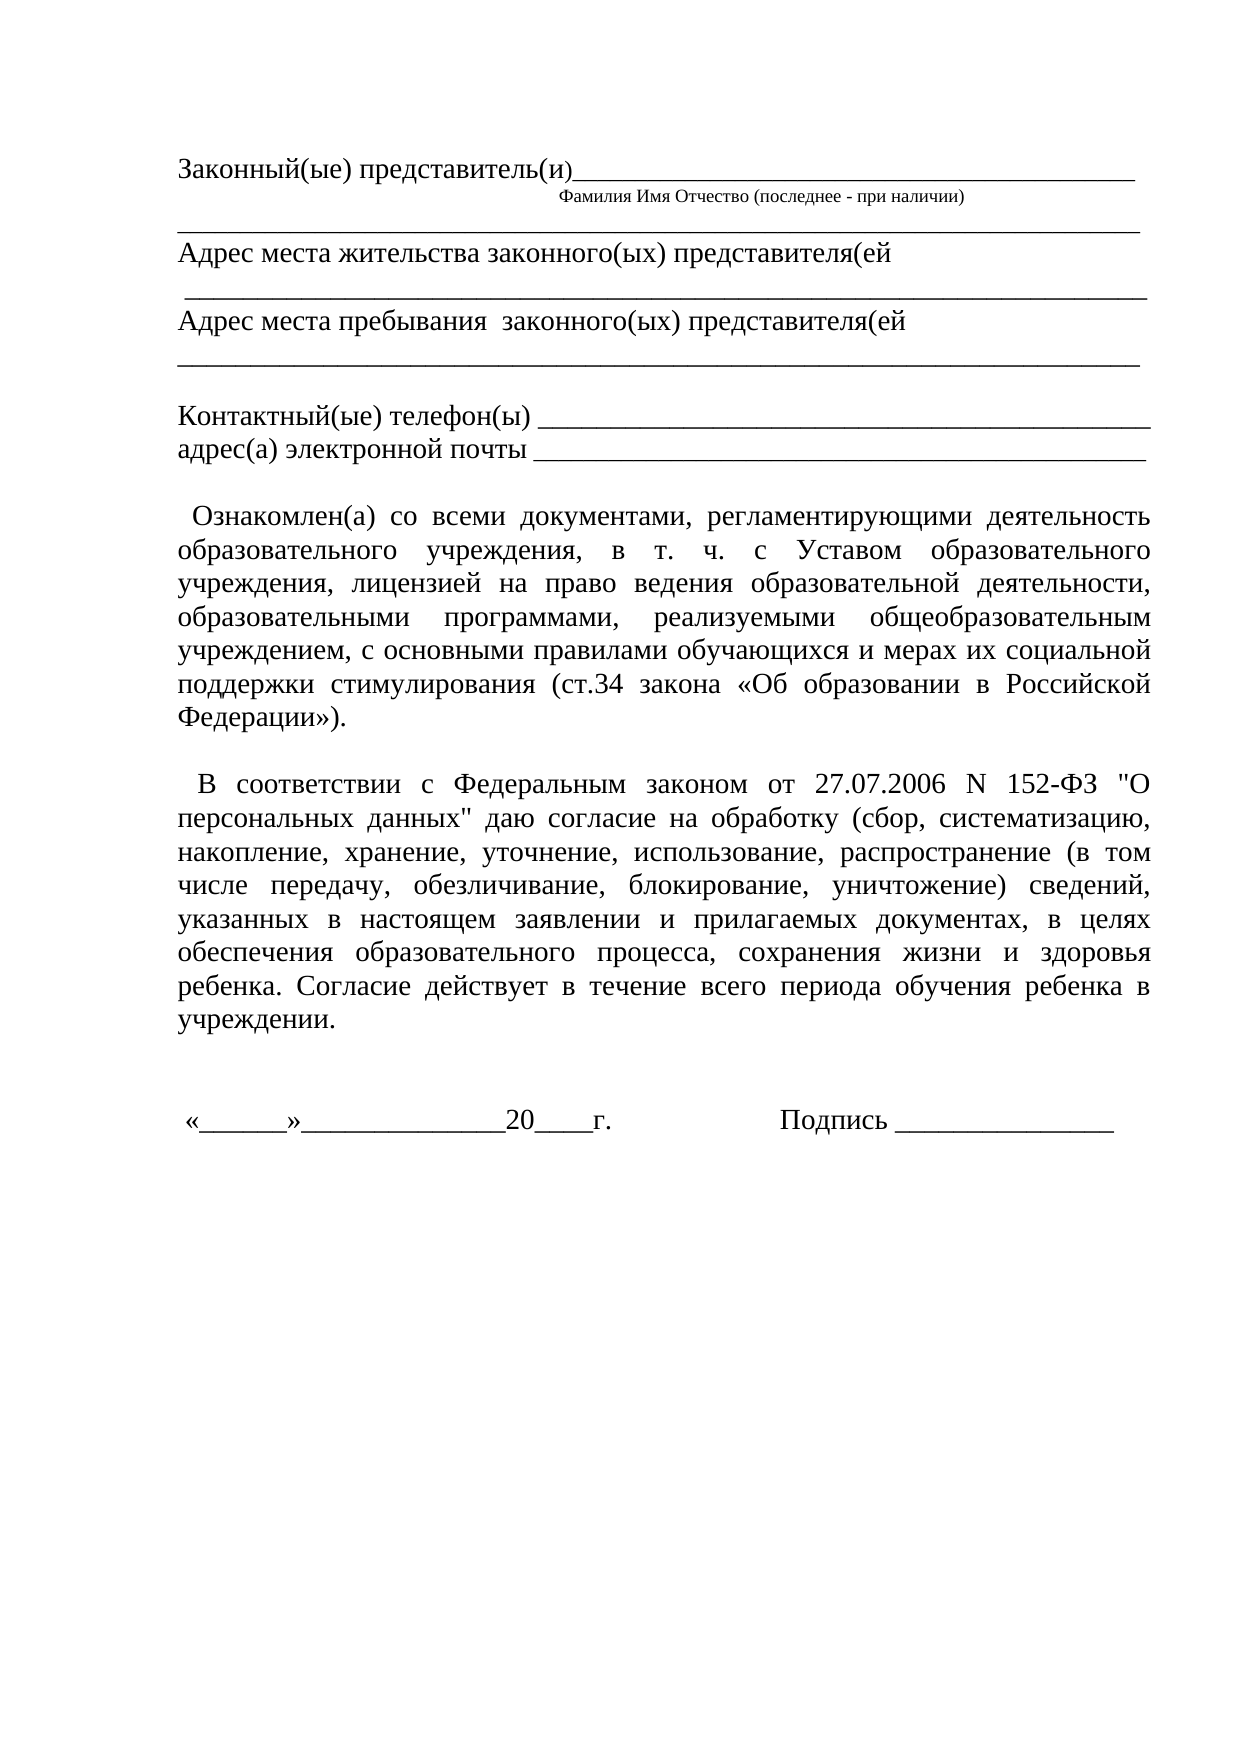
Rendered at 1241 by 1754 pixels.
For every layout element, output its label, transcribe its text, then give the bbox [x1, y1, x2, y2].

text Адрес места пребывания законного(ых) представителя(ей [177, 303, 1152, 336]
text В соответствии с Федеральным законом от 27.07.2006 N 152-ФЗ "О персональных данных" даю согласие на обработку (сбор, систематизацию, накопление, хранение, уточнение, использование, распространение (в том числе передачу, обезличивание, блокирование, уничтожение) сведений, указанных в настоящем заявлении и прилагаемых документах, в целях обеспечения образовательного процесса, сохранения жизни и здоровья ребенка. Согласие действует в течение всего периода обучения ребенка в учреждении. [177, 767, 1152, 1035]
text _____________________________________________________________________________ [177, 207, 1152, 236]
text «______»______________20____г. Подпись _______________ [177, 1102, 1152, 1136]
text адрес(а) электронной почты _________________________________________________ [177, 431, 1152, 465]
text Контактный(ые) телефон(ы) __________________________________________ [177, 398, 1152, 431]
text __________________________________________________________________ [177, 336, 1152, 370]
text Адрес места жительства законного(ых) представителя(ей [177, 236, 1152, 269]
text Фамилия Имя Отчество (последнее - при наличии) [177, 185, 1152, 207]
text Ознакомлен(а) со всеми документами, регламентирующими деятельность образовательного учреждения, в т. ч. с Уставом образовательного учреждения, лицензией на право ведения образовательной деятельности, образовательными программами, реализуемыми общеобразовательным учреждением, с основными правилами обучающихся и мерах их социальной поддержки стимулирования (ст.34 закона «Об образовании в Российской Федерации»). [177, 498, 1152, 733]
text Законный(ые) представитель(и)_____________________________________________ [177, 152, 1152, 185]
text __________________________________________________________________ [177, 269, 1152, 303]
